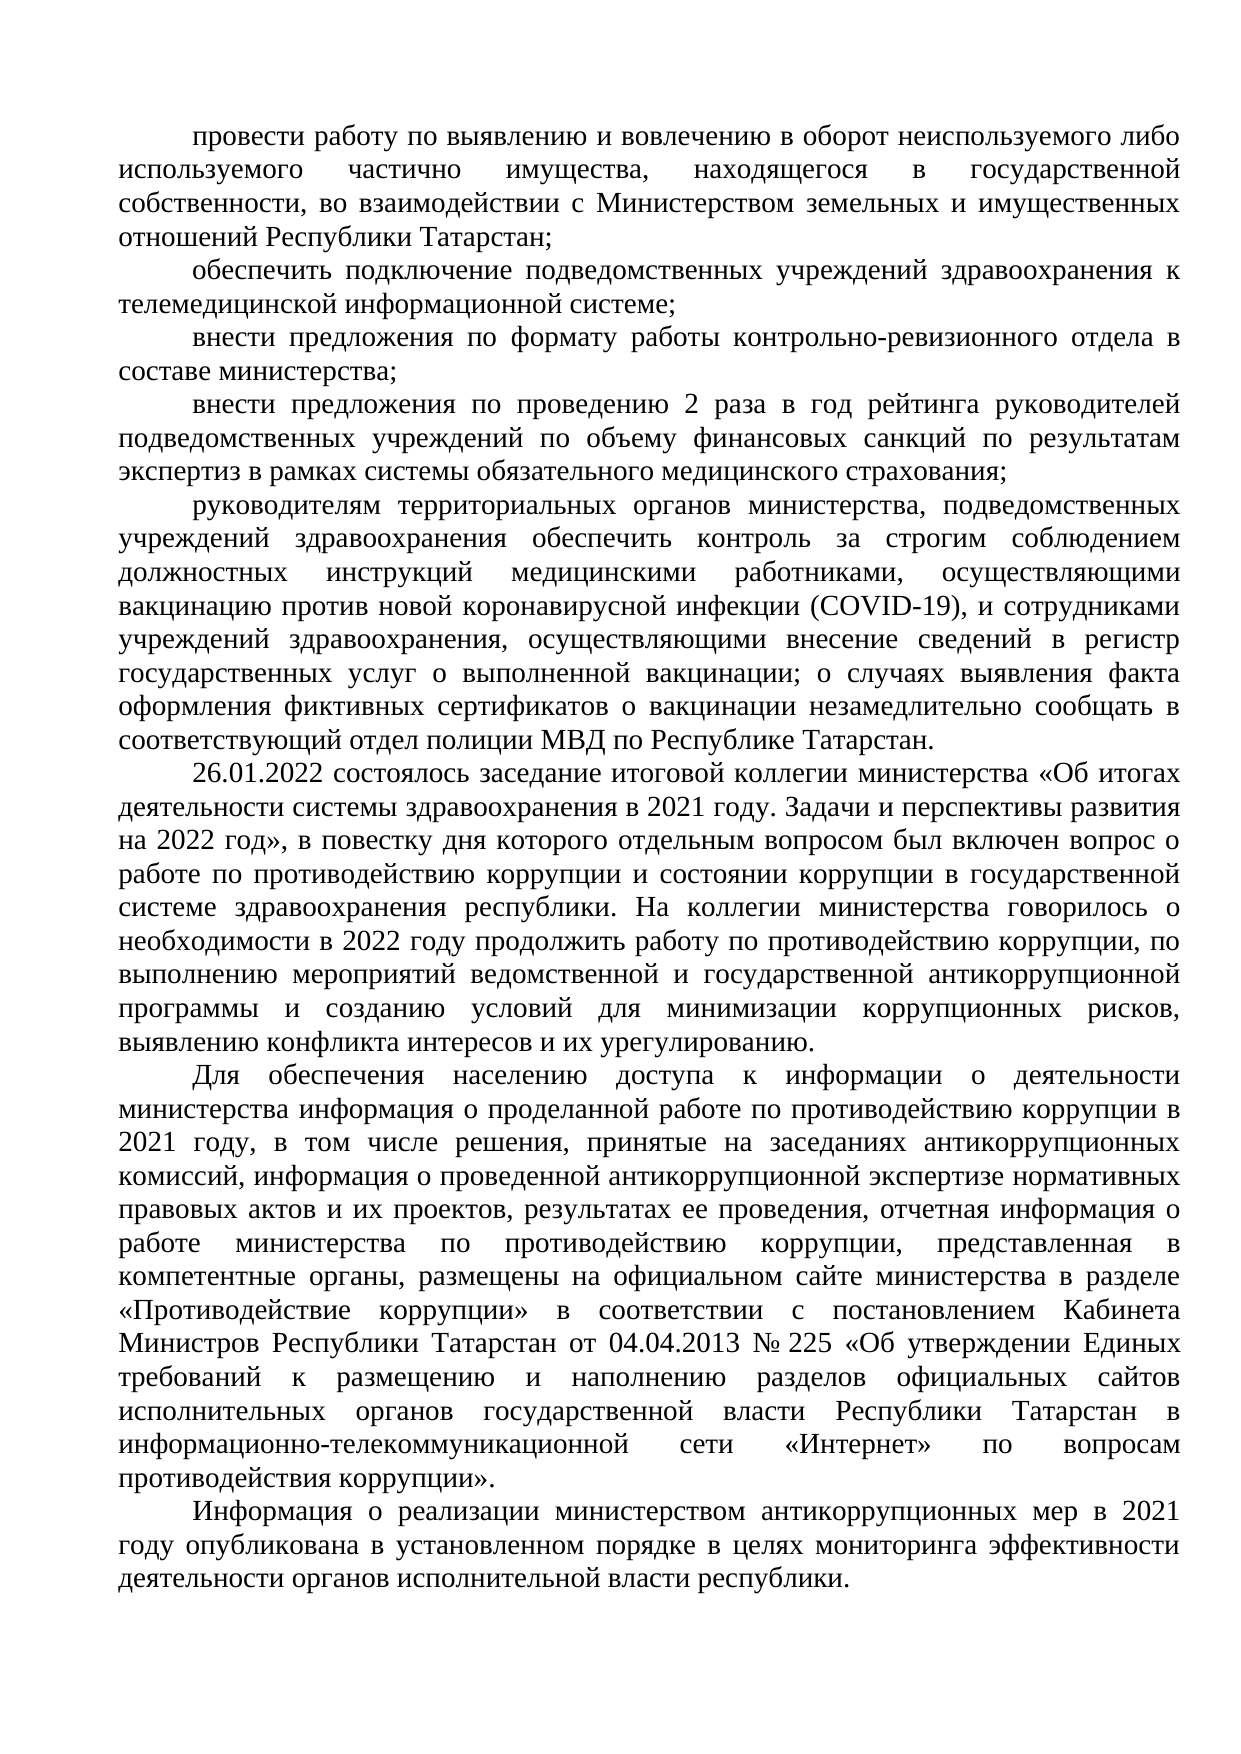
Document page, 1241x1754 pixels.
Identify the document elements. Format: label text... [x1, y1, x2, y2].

text Информация о реализации министерством антикоррупционных мер в 2021 году опубликована в установленном порядке в целях мониторинга эффективности деятельности органов исполнительной власти республики. [118, 1493, 1181, 1594]
text внести предложения по проведению 2 раза в год рейтинга руководителей подведомственных учреждений по объему финансовых санкций по результатам экспертиз в рамках системы обязательного медицинского страхования; [118, 386, 1181, 487]
text руководителям территориальных органов министерства, подведомственных учреждений здравоохранения обеспечить контроль за строгим соблюдением должностных инструкций медицинскими работниками, осуществляющими вакцинацию против новой коронавирусной инфекции (COVID-19), и сотрудниками учреждений здравоохранения, осуществляющими внесение сведений в регистр государственных услуг о выполненной вакцинации; о случаях выявления факта оформления фиктивных сертификатов о вакцинации незамедлительно сообщать в соответствующий отдел полиции МВД по Республике Татарстан. [118, 487, 1181, 755]
text обеспечить подключение подведомственных учреждений здравоохранения к телемедицинской информационной системе; [118, 252, 1181, 319]
text Для обеспечения населению доступа к информации о деятельности министерства информация о проделанной работе по противодействию коррупции в 2021 году, в том числе решения, принятые на заседаниях антикоррупционных комиссий, информация о проведенной антикоррупционной экспертизе нормативных правовых актов и их проектов, результатах ее проведения, отчетная информация о работе министерства по противодействию коррупции, представленная в компетентные органы, размещены на официальном сайте министерства в разделе «Противодействие коррупции» в соответствии с постановлением Кабинета Министров Республики Татарстан от 04.04.2013 № 225 «Об утверждении Единых требований к размещению и наполнению разделов официальных сайтов исполнительных органов государственной власти Республики Татарстан в информационно-телекоммуникационной сети «Интернет» по вопросам противодействия коррупции». [118, 1057, 1181, 1493]
text 26.01.2022 состоялось заседание итоговой коллегии министерства «Об итогах деятельности системы здравоохранения в 2021 году. Задачи и перспективы развития на 2022 год», в повестку дня которого отдельным вопросом был включен вопрос о работе по противодействию коррупции и состоянии коррупции в государственной системе здравоохранения республики. На коллегии министерства говорилось о необходимости в 2022 году продолжить работу по противодействию коррупции, по выполнению мероприятий ведомственной и государственной антикоррупционной программы и созданию условий для минимизации коррупционных рисков, выявлению конфликта интересов и их урегулированию. [118, 755, 1181, 1057]
text внести предложения по формату работы контрольно-ревизионного отдела в составе министерства; [118, 319, 1181, 386]
text провести работу по выявлению и вовлечению в оборот неиспользуемого либо используемого частично имущества, находящегося в государственной собственности, во взаимодействии с Министерством земельных и имущественных отношений Республики Татарстан; [118, 118, 1181, 252]
